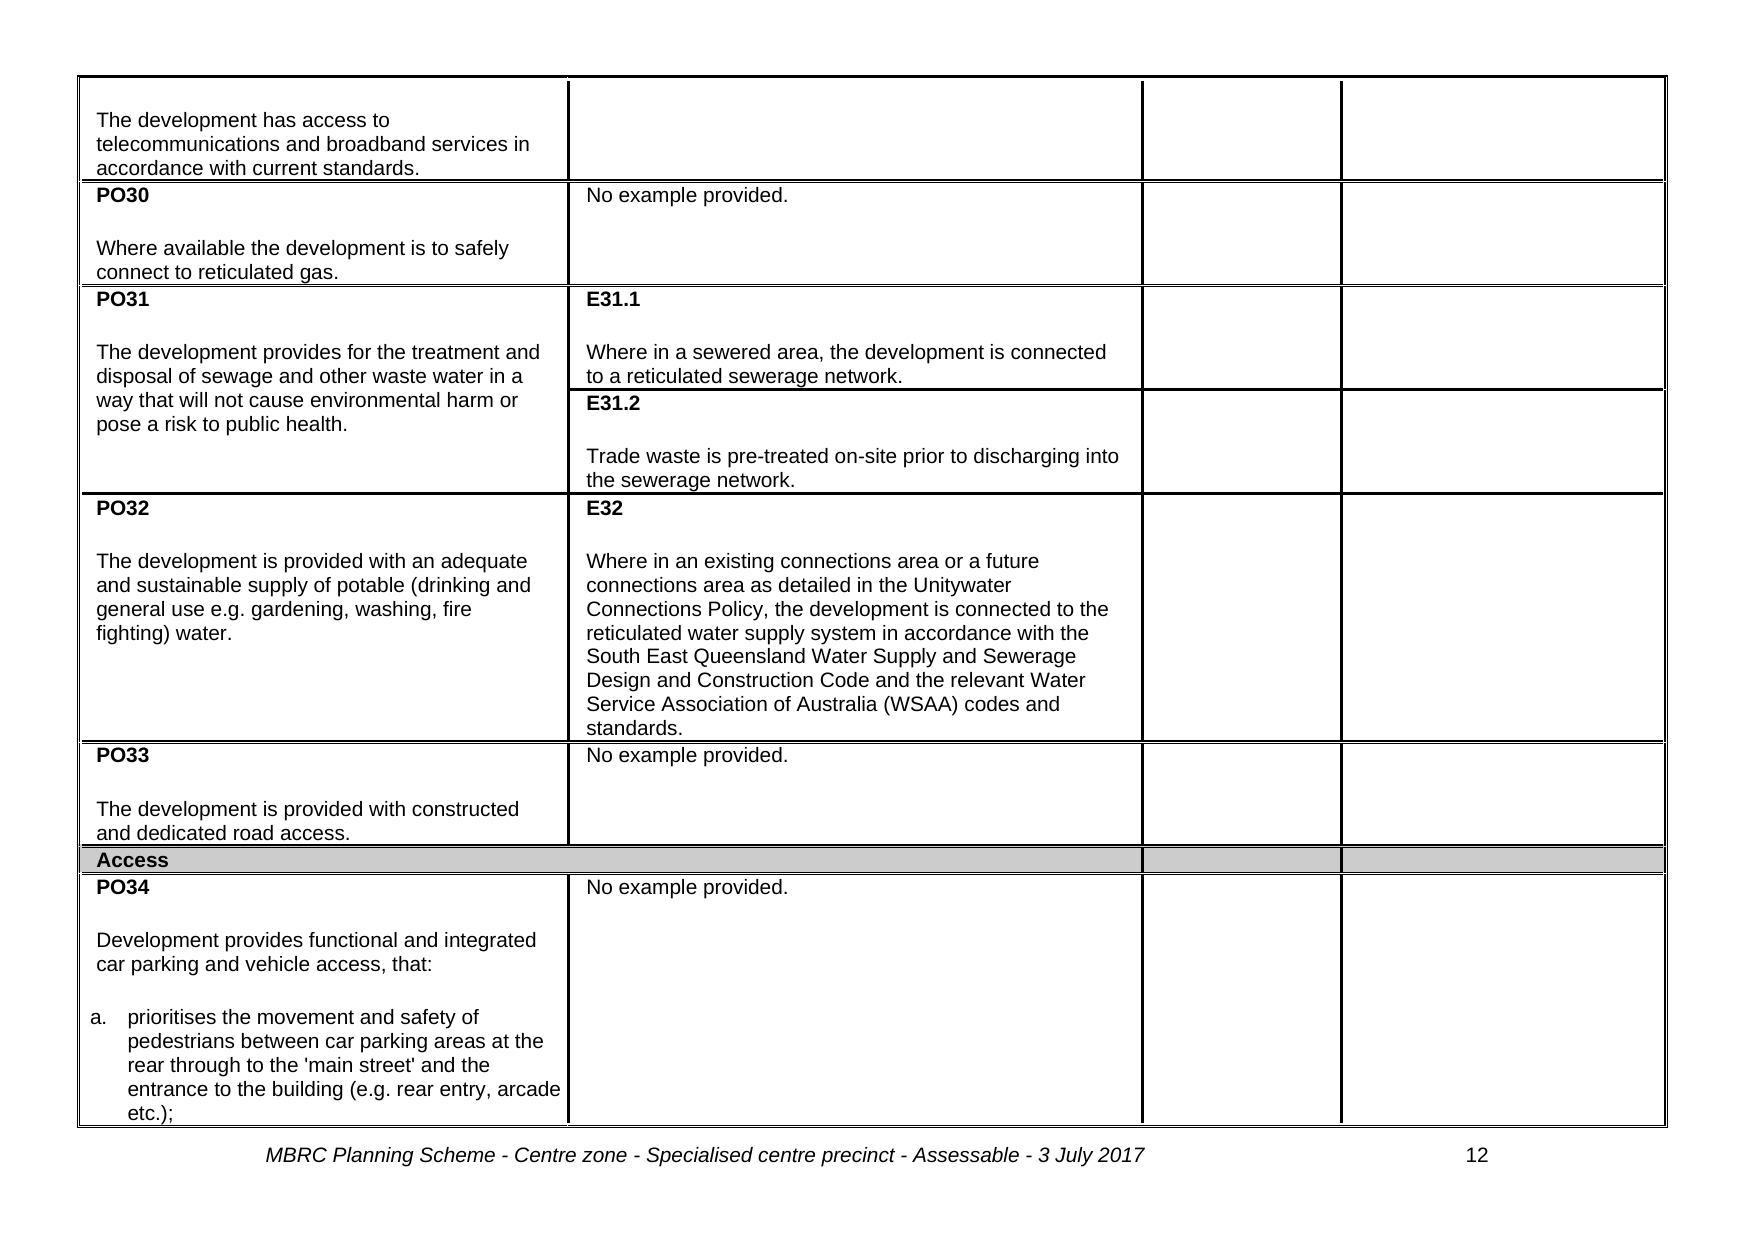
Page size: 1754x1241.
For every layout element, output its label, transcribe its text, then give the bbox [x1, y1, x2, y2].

table_cell PO31 The development provides for the treatment and disposal of sewage and other waste water in a way that will not cause environmental harm or pose a risk to public health. [80, 284, 567, 492]
table_cell [1343, 492, 1664, 740]
table_cell [1142, 875, 1341, 1125]
table_cell [1343, 284, 1665, 388]
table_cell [568, 78, 1142, 179]
table_cell [1343, 179, 1665, 283]
table_cell PO33 The development is provided with constructed and dedicated road access. [80, 740, 567, 844]
table_cell No example provided. [570, 183, 1141, 283]
table_cell [1142, 78, 1341, 179]
table_cell E31.1 Where in a sewered area, the development is connected to a reticulated sewerage network. [570, 287, 1141, 388]
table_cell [80, 77, 568, 179]
table_cell No example provided. [570, 744, 1141, 844]
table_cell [78, 872, 568, 1125]
table_cell E32 Where in an existing connections area or a future connections area as detailed in the Unitywater Connections Policy, the development is connected to the reticulated water supply system in accordance with the South East Queensland Water Supply and Sewerage Design and Construction Code and the relevant Water Service Association of Australia (WSAA) codes and standards. [570, 495, 1141, 740]
table_cell [1144, 495, 1340, 740]
table_cell [1144, 848, 1340, 872]
table_cell PO30 Where available the development is to safely connect to reticulated gas. [80, 179, 567, 283]
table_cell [568, 875, 1142, 1125]
table_cell [1343, 388, 1666, 492]
table_cell [1144, 183, 1340, 283]
table_cell [1144, 744, 1340, 844]
table_cell [1343, 740, 1665, 844]
table_cell [1341, 78, 1664, 179]
table_cell [1343, 844, 1665, 872]
table_cell PO32 The development is provided with an adequate and sustainable supply of potable (drinking and general use e.g. gardening, washing, fire fighting) water. [80, 492, 567, 740]
table_cell [1144, 391, 1340, 492]
table_cell [1341, 872, 1666, 1125]
table_cell Access [80, 844, 1141, 872]
table_cell E31.2 Trade waste is pre-treated on-site prior to discharging into the sewerage network. [570, 391, 1141, 492]
table_cell [1144, 287, 1340, 388]
